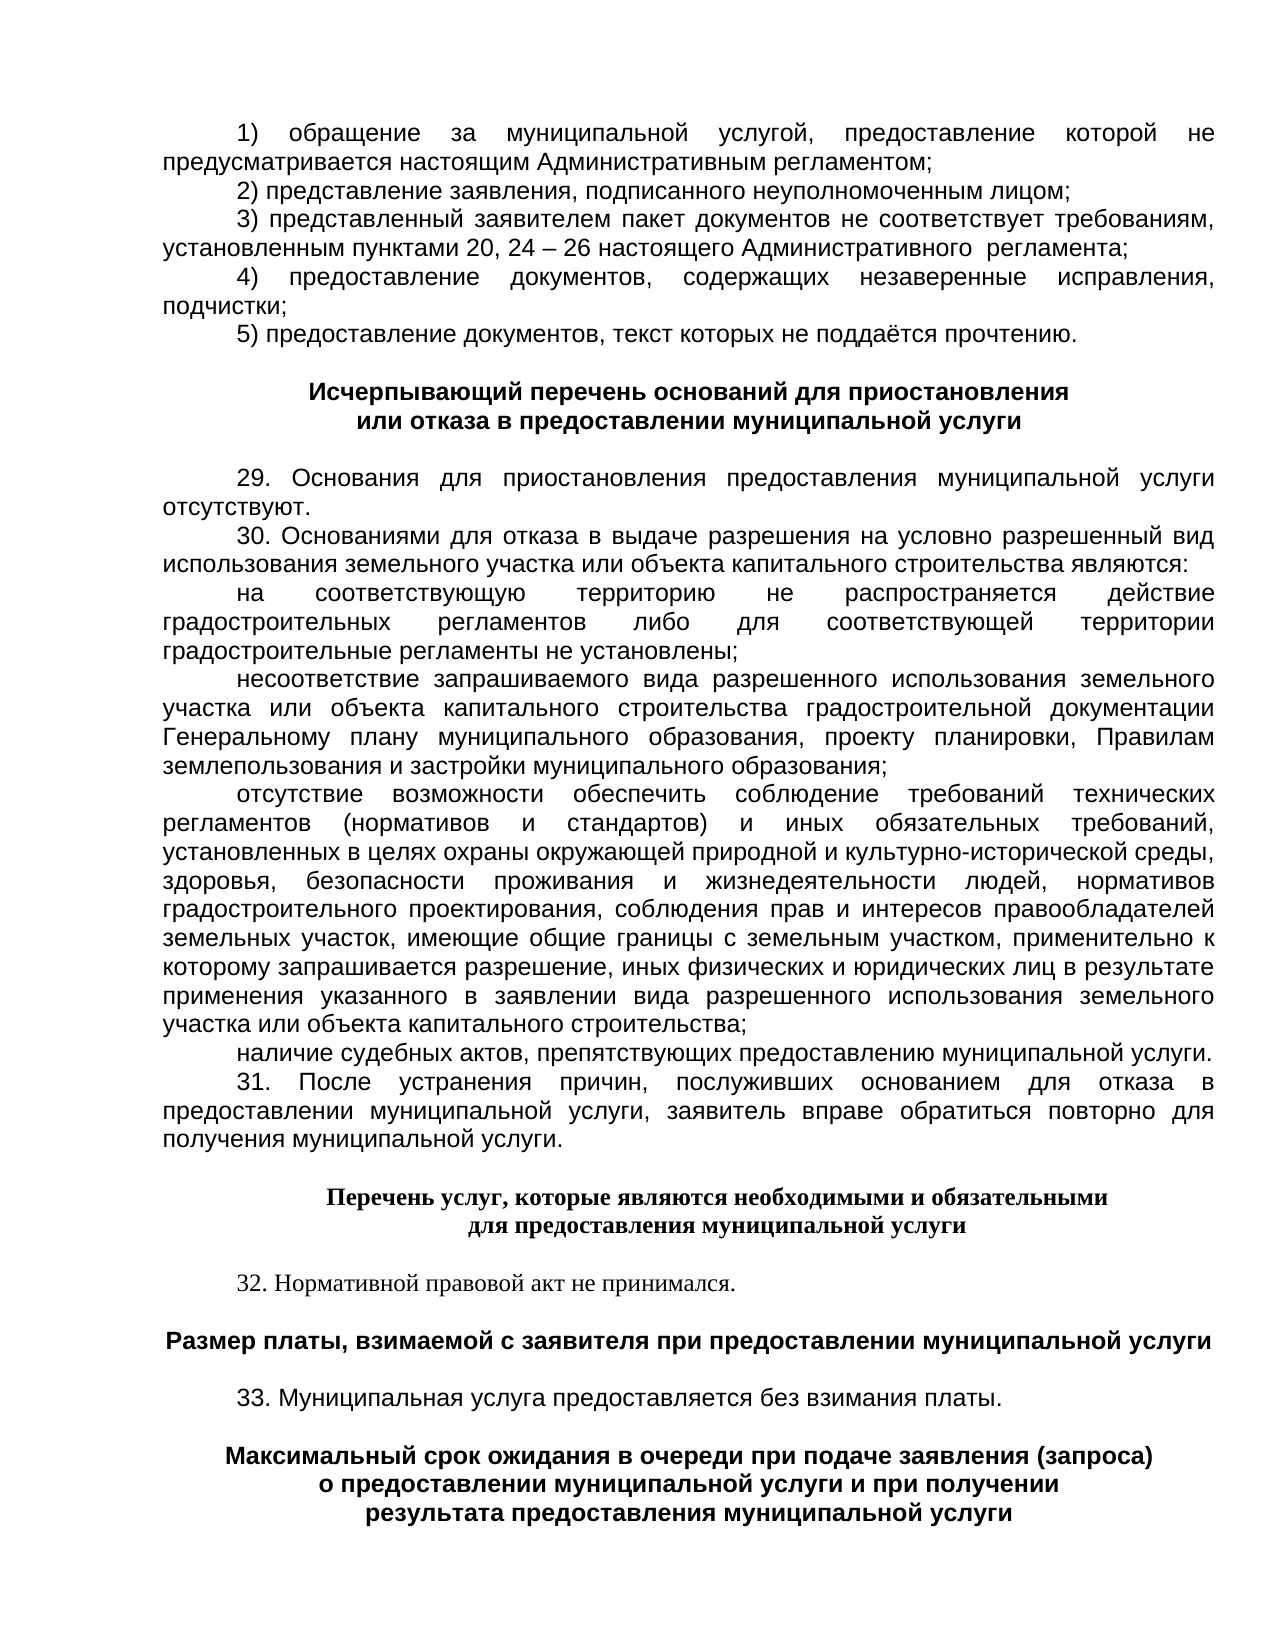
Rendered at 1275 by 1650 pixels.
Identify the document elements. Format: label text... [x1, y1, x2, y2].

text 30. Основаниями для отказа в выдаче разрешения на условно разрешенный вид использования земельного участка или объекта капитального строительства являются: [162, 521, 1216, 578]
text Размер платы, взимаемой с заявителя при предоставлении муниципальной услуги [162, 1326, 1216, 1354]
text 33. Муниципальная услуга предоставляется без взимания платы. [162, 1383, 1216, 1412]
text несоответствие запрашиваемого вида разрешенного использования земельного участка или объекта капитального строительства градостроительной документации Генеральному плану муниципального образования, проекту планировки, Правилам землепользования и застройки муниципального образования; [162, 664, 1216, 779]
text 31. После устранения причин, послуживших основанием для отказа в предоставлении муниципальной услуги, заявитель вправе обратиться повторно для получения муниципальной услуги. [162, 1067, 1216, 1153]
text для предоставления муниципальной услуги [162, 1211, 1216, 1239]
text наличие судебных актов, препятствующих предоставлению муниципальной услуги. [162, 1038, 1216, 1067]
text 2) представление заявления, подписанного неуполномоченным лицом; [162, 176, 1216, 204]
text результата предоставления муниципальной услуги [162, 1498, 1216, 1527]
text Исчерпывающий перечень оснований для приостановления [162, 377, 1216, 406]
text 3) представленный заявителем пакет документов не соответствует требованиям, установленным пунктами 20, 24 – 26 настоящего Административного регламента; [162, 204, 1216, 262]
text 5) предоставление документов, текст которых не поддаётся прочтению. [162, 319, 1216, 348]
text 1) обращение за муниципальной услугой, предоставление которой не предусматривается настоящим Административным регламентом; [162, 118, 1216, 176]
text или отказа в предоставлении муниципальной услуги [162, 406, 1216, 434]
text 29. Основания для приостановления предоставления муниципальной услуги отсутствуют. [162, 463, 1216, 521]
text Перечень услуг, которые являются необходимыми и обязательными [162, 1182, 1216, 1211]
text отсутствие возможности обеспечить соблюдение требований технических регламентов (нормативов и стандартов) и иных обязательных требований, установленных в целях охраны окружающей природной и культурно-исторической среды, здоровья, безопасности проживания и жизнедеятельности людей, нормативов градостроительного проектирования, соблюдения прав и интересов правообладателей земельных участок, имеющие общие границы с земельным участком, применительно к которому запрашивается разрешение, иных физических и юридических лиц в результате применения указанного в заявлении вида разрешенного использования земельного участка или объекта капитального строительства; [162, 779, 1216, 1038]
text на соответствующую территорию не распространяется действие градостроительных регламентов либо для соответствующей территории градостроительные регламенты не установлены; [162, 578, 1216, 664]
text о предоставлении муниципальной услуги и при получении [162, 1469, 1216, 1498]
text 4) предоставление документов, содержащих незаверенные исправления, подчистки; [162, 262, 1216, 319]
text 32. Нормативной правовой акт не принимался. [219, 1268, 1216, 1297]
text Максимальный срок ожидания в очереди при подаче заявления (запроса) [162, 1441, 1216, 1469]
